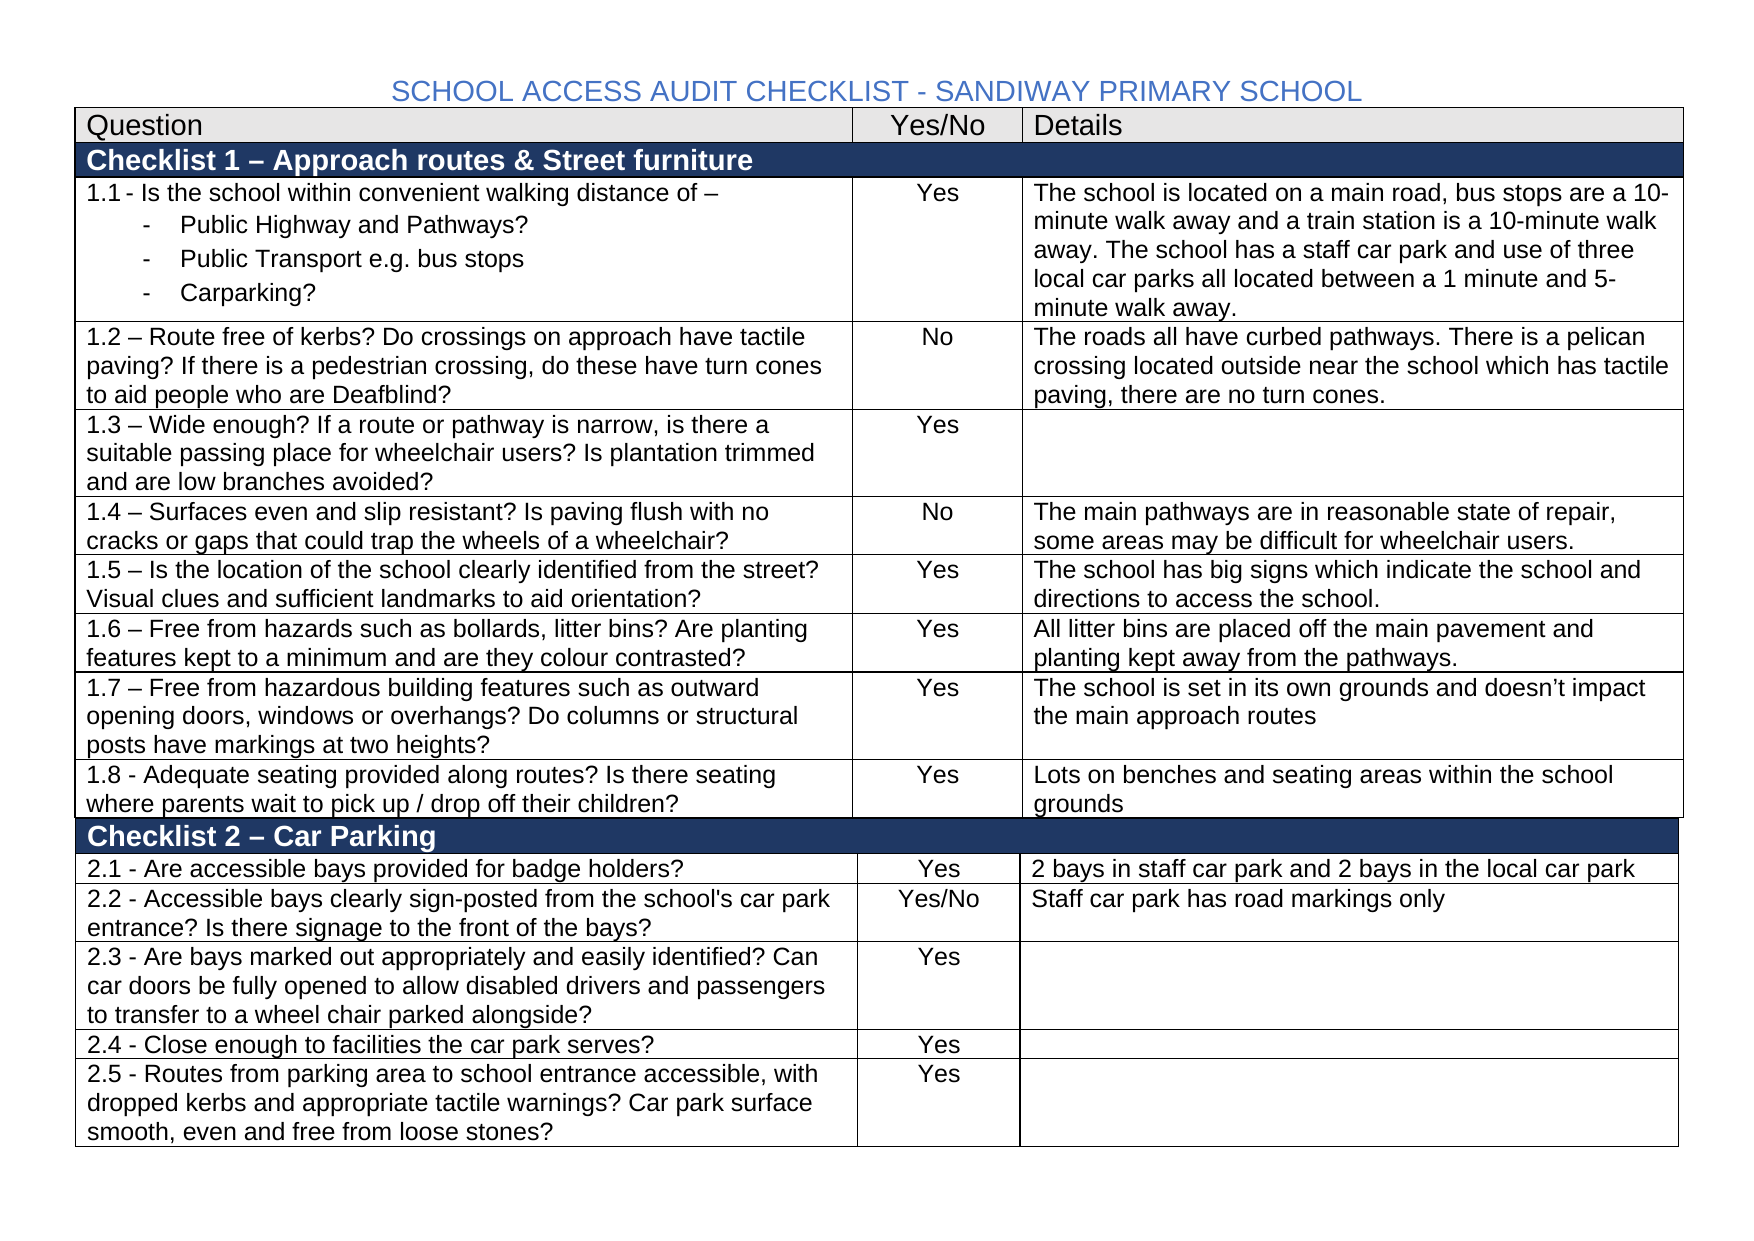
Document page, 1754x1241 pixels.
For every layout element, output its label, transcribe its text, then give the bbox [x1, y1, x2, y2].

table_cell [1021, 1059, 1678, 1146]
table_cell Yes [853, 760, 1022, 817]
table_cell 1.8 - Adequate seating provided along routes? Is there seating where parents wait to pick up / drop off their children? [76, 760, 852, 817]
table_cell The school has big signs which indicate the school and directions to access the school. [1023, 555, 1683, 613]
table_cell Yes [858, 1030, 1019, 1058]
table_cell 1.2 – Route free of kerbs? Do crossings on approach have tactile paving? If there is a pedestrian crossing, do these have turn cones to aid people who are Deafblind? [76, 322, 852, 408]
table_header Question [76, 108, 852, 142]
table_cell Yes [858, 1059, 1019, 1146]
table_cell 1.7 – Free from hazardous building features such as outward opening doors, windows or overhangs? Do columns or structural posts have markings at two heights? [76, 673, 852, 759]
table_cell 2.3 - Are bays marked out appropriately and easily identified? Can car doors be fully opened to allow disabled drivers and passengers to transfer to a wheel chair parked alongside? [76, 942, 857, 1028]
table_cell 1.6 – Free from hazards such as bollards, litter bins? Are planting features kept to a minimum and are they colour contrasted? [76, 614, 852, 671]
table_cell No [853, 497, 1022, 554]
table_cell 2.1 - Are accessible bays provided for badge holders? [76, 854, 857, 883]
table_cell [1021, 1030, 1678, 1058]
table_cell 2.4 - Close enough to facilities the car park serves? [76, 1030, 857, 1058]
table_cell Yes [853, 410, 1022, 496]
table_header Checklist 2 – Car Parking [76, 819, 1678, 853]
table_cell The school is set in its own grounds and doesn’t impact the main approach routes [1023, 673, 1683, 759]
table_cell 1.5 – Is the location of the school clearly identified from the street? Visual clues and sufficient landmarks to aid orientation? [76, 555, 852, 613]
table_cell Yes/No [858, 884, 1019, 941]
table_cell 1.3 – Wide enough? If a route or pathway is narrow, is there a suitable passing place for wheelchair users? Is plantation trimmed and are low branches avoided? [76, 410, 852, 496]
table_cell Yes [858, 942, 1019, 1028]
table_cell Lots on benches and seating areas within the school grounds [1023, 760, 1683, 817]
table_cell Yes [853, 555, 1022, 613]
table_cell Yes [858, 854, 1019, 883]
table_cell Staff car park has road markings only [1021, 884, 1678, 941]
table_cell 2.5 - Routes from parking area to school entrance accessible, with dropped kerbs and appropriate tactile warnings? Car park surface smooth, even and free from loose stones? [76, 1059, 857, 1146]
table_cell Yes [853, 614, 1022, 671]
table_cell Yes [853, 178, 1022, 321]
table_cell Checklist 1 – Approach routes & Street furniture [76, 143, 1683, 176]
table_cell All litter bins are placed off the main pavement and planting kept away from the pathways. [1023, 614, 1683, 671]
table_cell No [853, 322, 1022, 408]
table_cell The roads all have curbed pathways. There is a pelican crossing located outside near the school which has tactile paving, there are no turn cones. [1023, 322, 1683, 408]
table_header Yes/No [853, 108, 1022, 142]
table_cell [1021, 942, 1678, 1028]
table_cell [1023, 410, 1683, 496]
table_header Details [1023, 108, 1683, 142]
table_cell Yes [853, 673, 1022, 759]
table_cell 2.2 - Accessible bays clearly sign-posted from the school's car park entrance? Is there signage to the front of the bays? [76, 884, 857, 941]
table_cell - Is the school within convenient walking distance of – Public Highway and Pathways? Public Transport e.g. bus stops Carparking? [76, 178, 852, 321]
table_cell The school is located on a main road, bus stops are a 10-minute walk away and a train station is a 10-minute walk away. The school has a staff car park and use of three local car parks all located between a 1 minute and 5-minute walk away. [1023, 178, 1683, 321]
table_cell 2 bays in staff car park and 2 bays in the local car park [1021, 854, 1678, 883]
table_cell The main pathways are in reasonable state of repair, some areas may be difficult for wheelchair users. [1023, 497, 1683, 554]
table_cell 1.4 – Surfaces even and slip resistant? Is paving flush with no cracks or gaps that could trap the wheels of a wheelchair? [76, 497, 852, 554]
